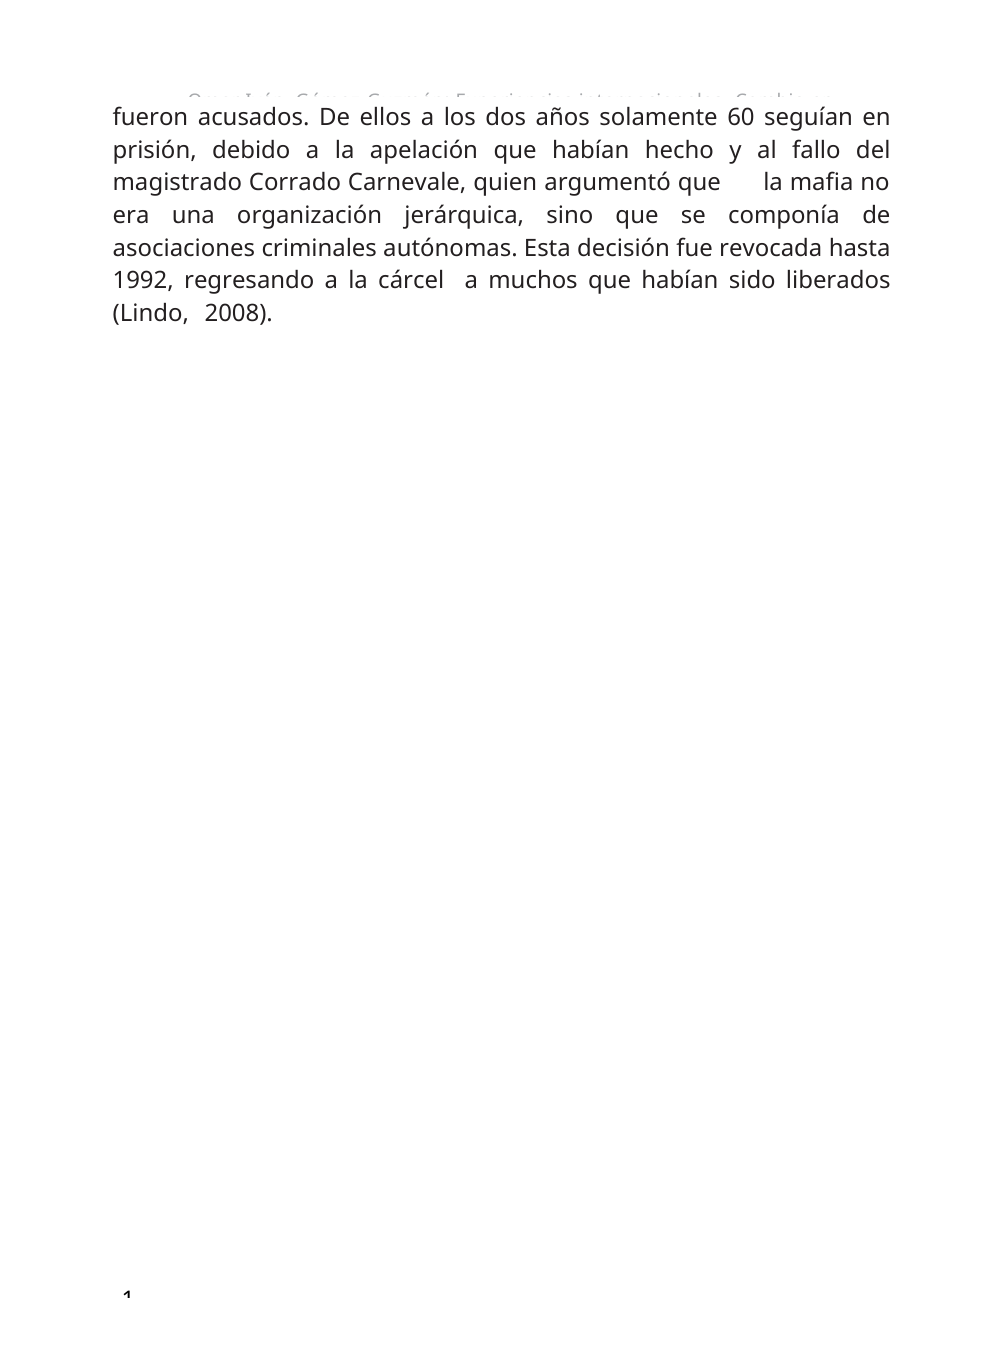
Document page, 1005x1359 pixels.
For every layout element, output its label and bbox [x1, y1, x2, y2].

text [112, 100, 892, 328]
